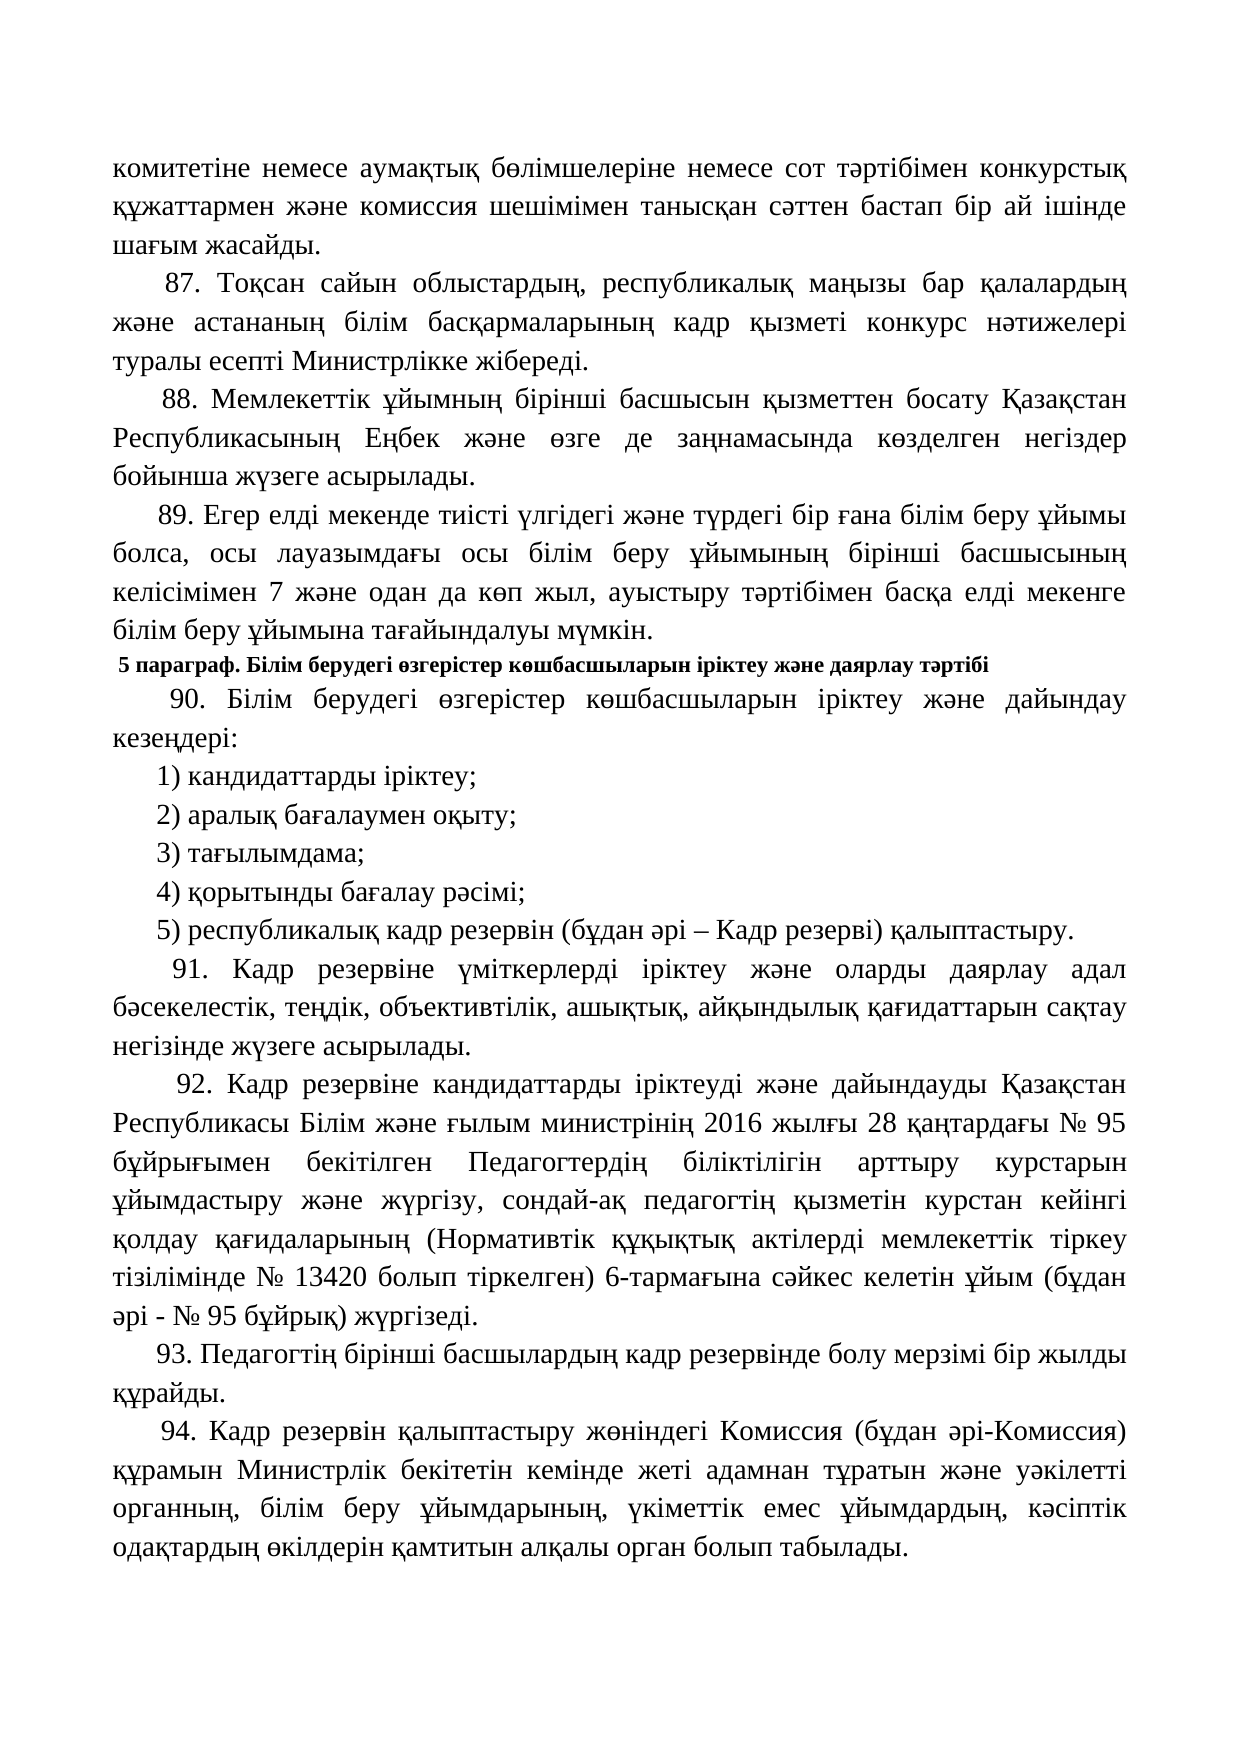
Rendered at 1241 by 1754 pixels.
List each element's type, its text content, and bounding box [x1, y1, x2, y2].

text 3) тағылымдама; [112, 835, 1128, 869]
text 4) қорытынды бағалау рәсімі; [112, 874, 1128, 907]
text 87. Тоқсан сайын облыстардың, республикалық маңызы бар қалалардың және астананың білім басқармаларының кадр қызметі конкурс нәтижелері туралы есепті Министрлікке жібереді. [112, 266, 1128, 376]
text 88. Мемлекеттік ұйымның бірінші басшысын қызметтен босату Қазақстан Республикасының Еңбек және өзге де заңнамасында көзделген негіздер бойынша жүзеге асырылады. [112, 381, 1128, 492]
text 93. Педагогтің бірінші басшылардың кадр резервінде болу мерзімі бір жылды құрайды. [112, 1336, 1128, 1408]
text 89. Егер елді мекенде тиісті үлгідегі және түрдегі бір ғана білім беру ұйымы болса, осы лауазымдағы осы білім беру ұйымының бірінші басшысының келісімімен 7 және одан да көп жыл, ауыстыру тәртібімен басқа елді мекенге білім беру ұйымына тағайындалуы мүмкін. [112, 497, 1128, 646]
text 1) кандидаттарды іріктеу; [112, 758, 1128, 792]
text 92. Кадр резервіне кандидаттарды іріктеуді және дайындауды Қазақстан Республикасы Білім және ғылым министрінің 2016 жылғы 28 қаңтардағы № 95 бұйрығымен бекітілген Педагогтердің біліктілігін арттыру курстарын ұйымдастыру және жүргізу, сондай-ақ педагогтің қызметін курстан кейінгі қолдау қағидаларының (Нормативтік құқықтық актілерді мемлекеттік тіркеу тізілімінде № 13420 болып тіркелген) 6-тармағына сәйкес келетін ұйым (бұдан әрі - № 95 бұйрық) жүргізеді. [112, 1067, 1128, 1331]
text 94. Кадр резервін қалыптастыру жөніндегі Комиссия (бұдан әрі-Комиссия) құрамын Министрлік бекітетін кемінде жеті адамнан тұратын және уәкілетті органның, білім беру ұйымдарының, үкіметтік емес ұйымдардың, кәсіптік одақтардың өкілдерін қамтитын алқалы орган болып табылады. [112, 1413, 1128, 1563]
text 2) аралық бағалаумен оқыту; [112, 797, 1128, 830]
text 90. Білім берудегі өзгерістер көшбасшыларын іріктеу және дайындау кезеңдері: [112, 681, 1128, 753]
text 5 параграф. Білім берудегі өзгерістер көшбасшыларын іріктеу және даярлау тәртібі [112, 651, 1128, 677]
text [112, 150, 1128, 261]
text 91. Кадр резервіне үміткерлерді іріктеу және оларды даярлау адал бәсекелестік, теңдік, объективтілік, ашықтық, айқындылық қағидаттарын сақтау негізінде жүзеге асырылады. [112, 951, 1128, 1062]
text 5) республикалық кадр резервін (бұдан әрі – Кадр резерві) қалыптастыру. [112, 912, 1128, 946]
